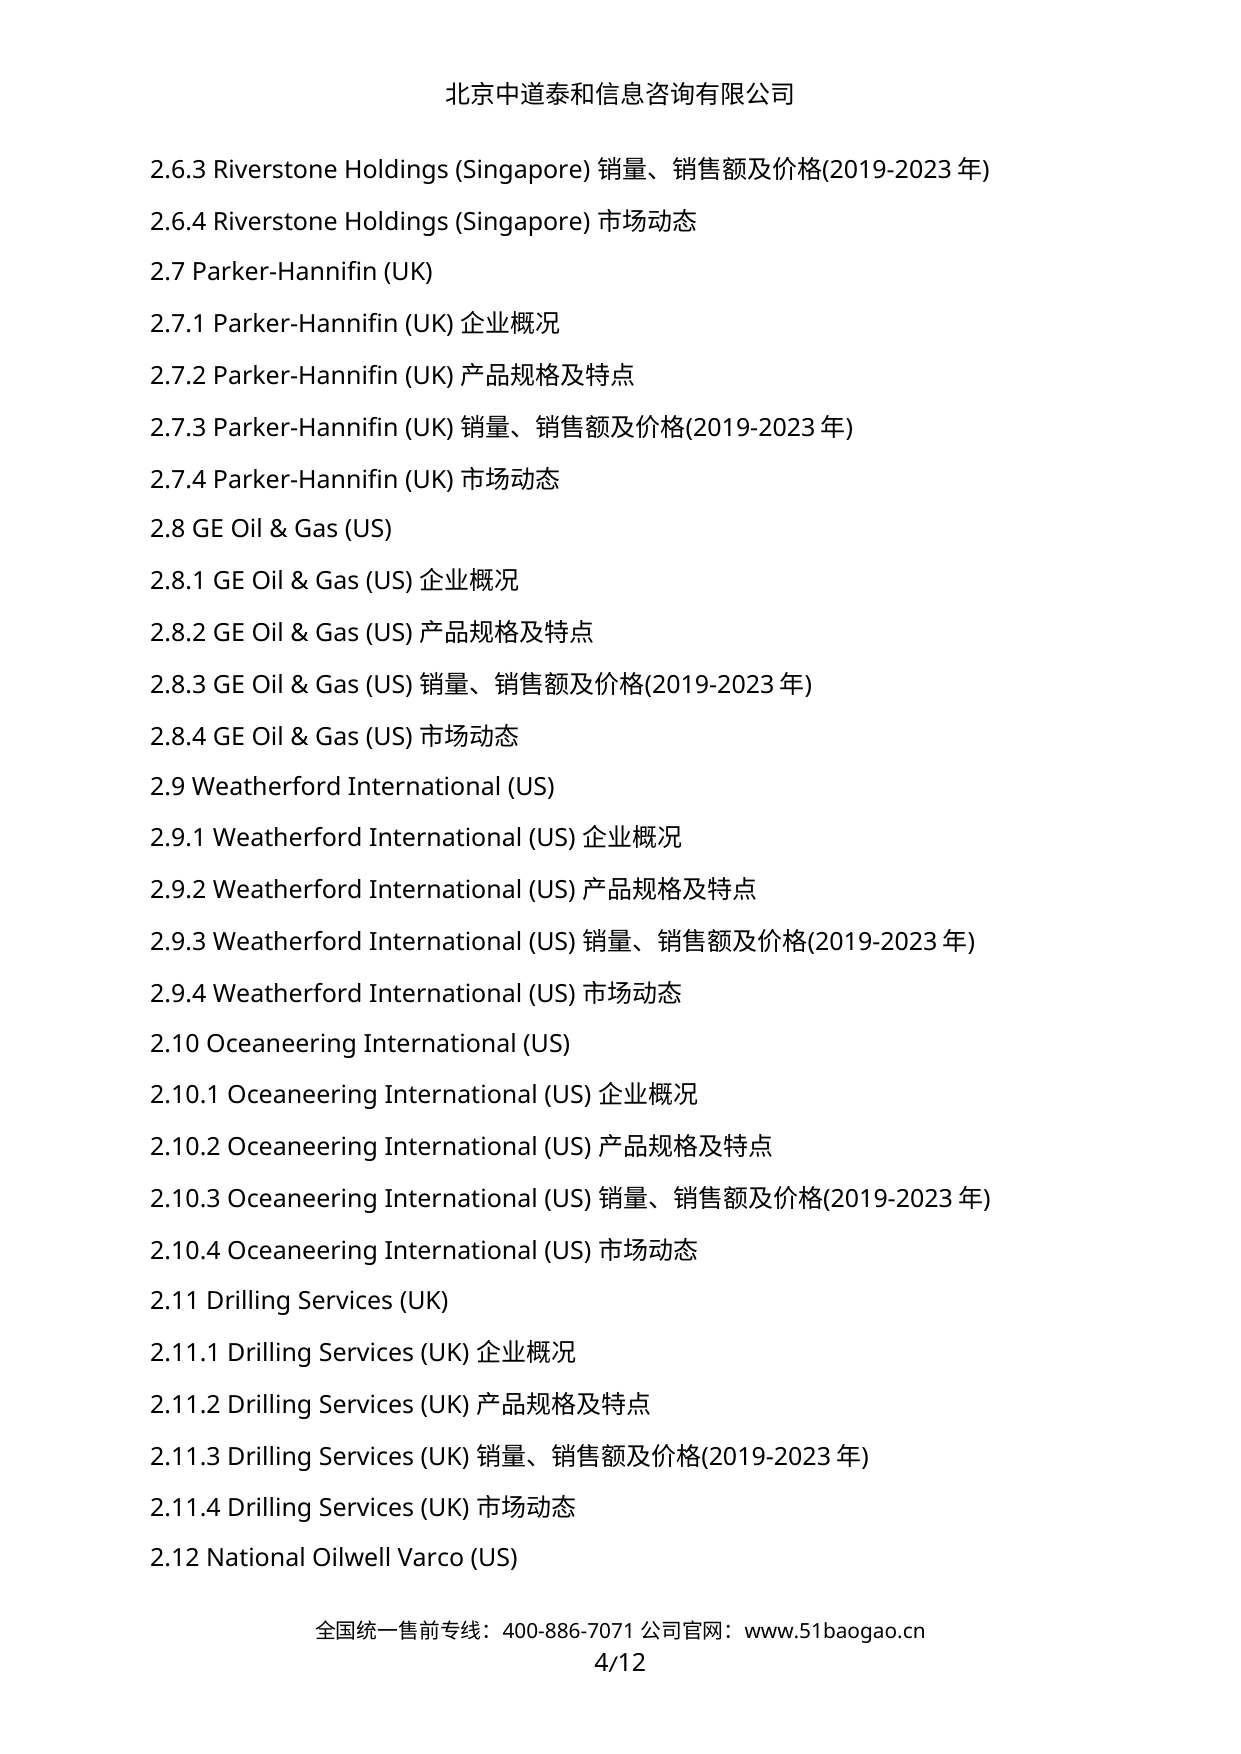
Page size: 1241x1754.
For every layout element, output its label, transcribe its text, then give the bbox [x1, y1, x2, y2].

text 2.8.4 GE Oil & Gas (US) 市场动态 [150, 716, 1090, 752]
text 2.9.1 Weatherford International (US) 企业概况 [150, 818, 1090, 854]
text 2.10.2 Oceaneering International (US) 产品规格及特点 [150, 1127, 1090, 1163]
text 2.8.1 GE Oil & Gas (US) 企业概况 [150, 561, 1090, 597]
text 2.7 Parker-Hannifin (UK) [150, 254, 1090, 288]
text 2.8 GE Oil & Gas (US) [150, 511, 1090, 545]
text 2.7.4 Parker-Hannifin (UK) 市场动态 [150, 459, 1090, 495]
text 2.10.3 Oceaneering International (US) 销量、销售额及价格(2019-2023年) [150, 1179, 1090, 1215]
text 2.6.4 Riverstone Holdings (Singapore) 市场动态 [150, 202, 1090, 238]
text 2.11 Drilling Services (UK) [150, 1282, 1090, 1317]
text 2.10 Oceaneering International (US) [150, 1025, 1090, 1059]
text 2.8.3 GE Oil & Gas (US) 销量、销售额及价格(2019-2023年) [150, 664, 1090, 701]
text 2.9 Weatherford International (US) [150, 768, 1090, 802]
text 2.6.3 Riverstone Holdings (Singapore) 销量、销售额及价格(2019-2023年) [150, 150, 1090, 186]
text 2.11.4 Drilling Services (UK) 市场动态 [150, 1488, 1090, 1524]
text 2.11.3 Drilling Services (UK) 销量、销售额及价格(2019-2023年) [150, 1436, 1090, 1472]
text 2.10.4 Oceaneering International (US) 市场动态 [150, 1231, 1090, 1267]
text 2.11.1 Drilling Services (UK) 企业概况 [150, 1332, 1090, 1368]
text 2.7.2 Parker-Hannifin (UK) 产品规格及特点 [150, 355, 1090, 392]
text 2.8.2 GE Oil & Gas (US) 产品规格及特点 [150, 612, 1090, 649]
text 2.7.3 Parker-Hannifin (UK) 销量、销售额及价格(2019-2023年) [150, 407, 1090, 443]
text 2.9.4 Weatherford International (US) 市场动态 [150, 973, 1090, 1010]
text 2.12 National Oilwell Varco (US) [150, 1540, 1090, 1574]
text 2.11.2 Drilling Services (UK) 产品规格及特点 [150, 1384, 1090, 1420]
text 2.10.1 Oceaneering International (US) 企业概况 [150, 1075, 1090, 1111]
text 2.9.3 Weatherford International (US) 销量、销售额及价格(2019-2023年) [150, 922, 1090, 958]
text 2.9.2 Weatherford International (US) 产品规格及特点 [150, 870, 1090, 906]
text 2.7.1 Parker-Hannifin (UK) 企业概况 [150, 303, 1090, 340]
